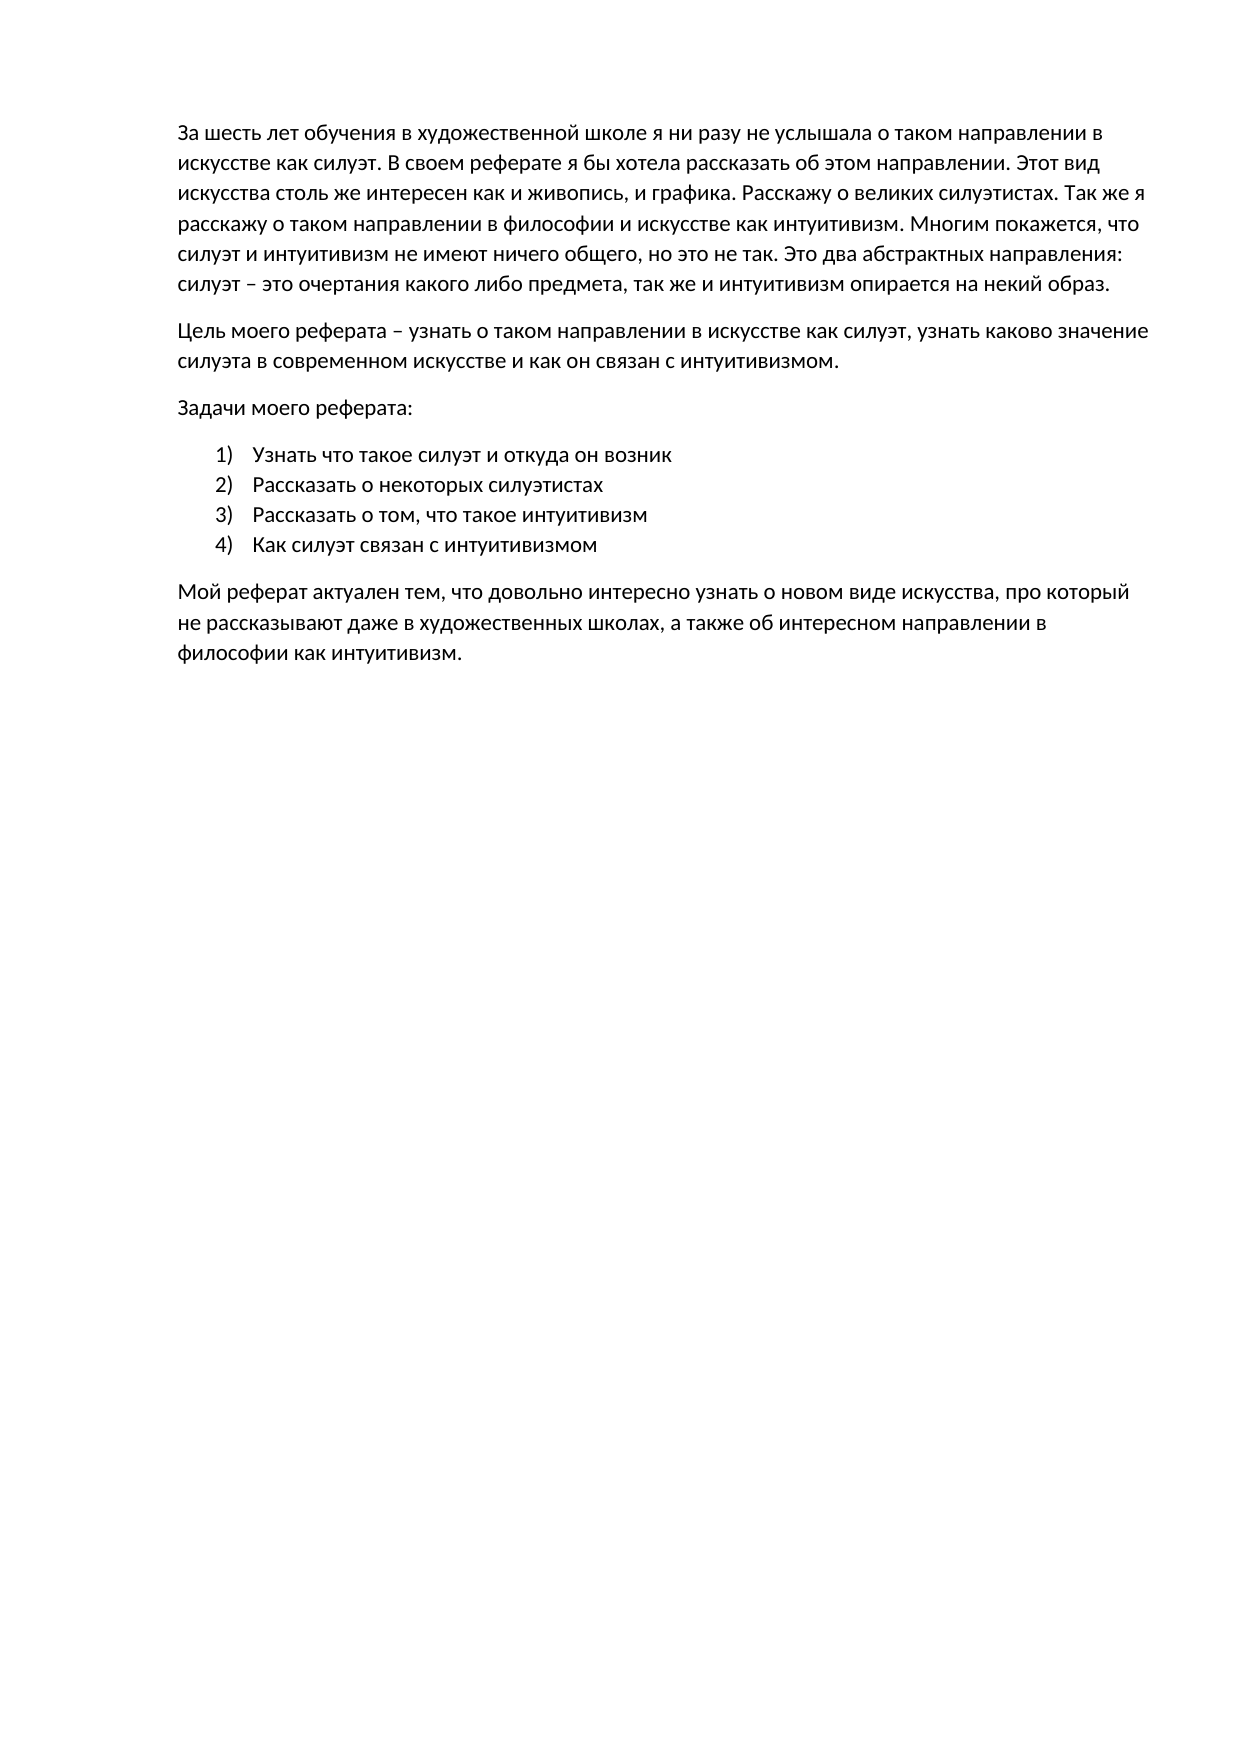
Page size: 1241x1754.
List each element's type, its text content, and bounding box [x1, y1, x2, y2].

text Задачи моего реферата: [177, 393, 1152, 421]
list Рассказать о некоторых силуэтистах [215, 470, 1152, 498]
text Мой реферат актуален тем, что довольно интересно узнать о новом виде искусства, про который не рассказывают даже в художественных школах, а также об интересном направлении в философии как интуитивизм. [177, 577, 1152, 666]
text За шесть лет обучения в художественной школе я ни разу не услышала о таком направлении в искусстве как силуэт. В своем реферате я бы хотела рассказать об этом направлении. Этот вид искусства столь же интересен как и живопись, и графика. Расскажу о великих силуэтистах. Так же я расскажу о таком направлении в философии и искусстве как интуитивизм. Многим покажется, что силуэт и интуитивизм не имеют ничего общего, но это не так. Это два абстрактных направления: силуэт – это очертания какого либо предмета, так же и интуитивизм опирается на некий образ. [177, 118, 1152, 297]
list Узнать что такое силуэт и откуда он возник [215, 440, 1152, 468]
text Цель моего реферата – узнать о таком направлении в искусстве как силуэт, узнать каково значение силуэта в современном искусстве и как он связан с интуитивизмом. [177, 316, 1152, 374]
list Рассказать о том, что такое интуитивизм [215, 500, 1152, 528]
list Как силуэт связан с интуитивизмом [215, 531, 1152, 559]
